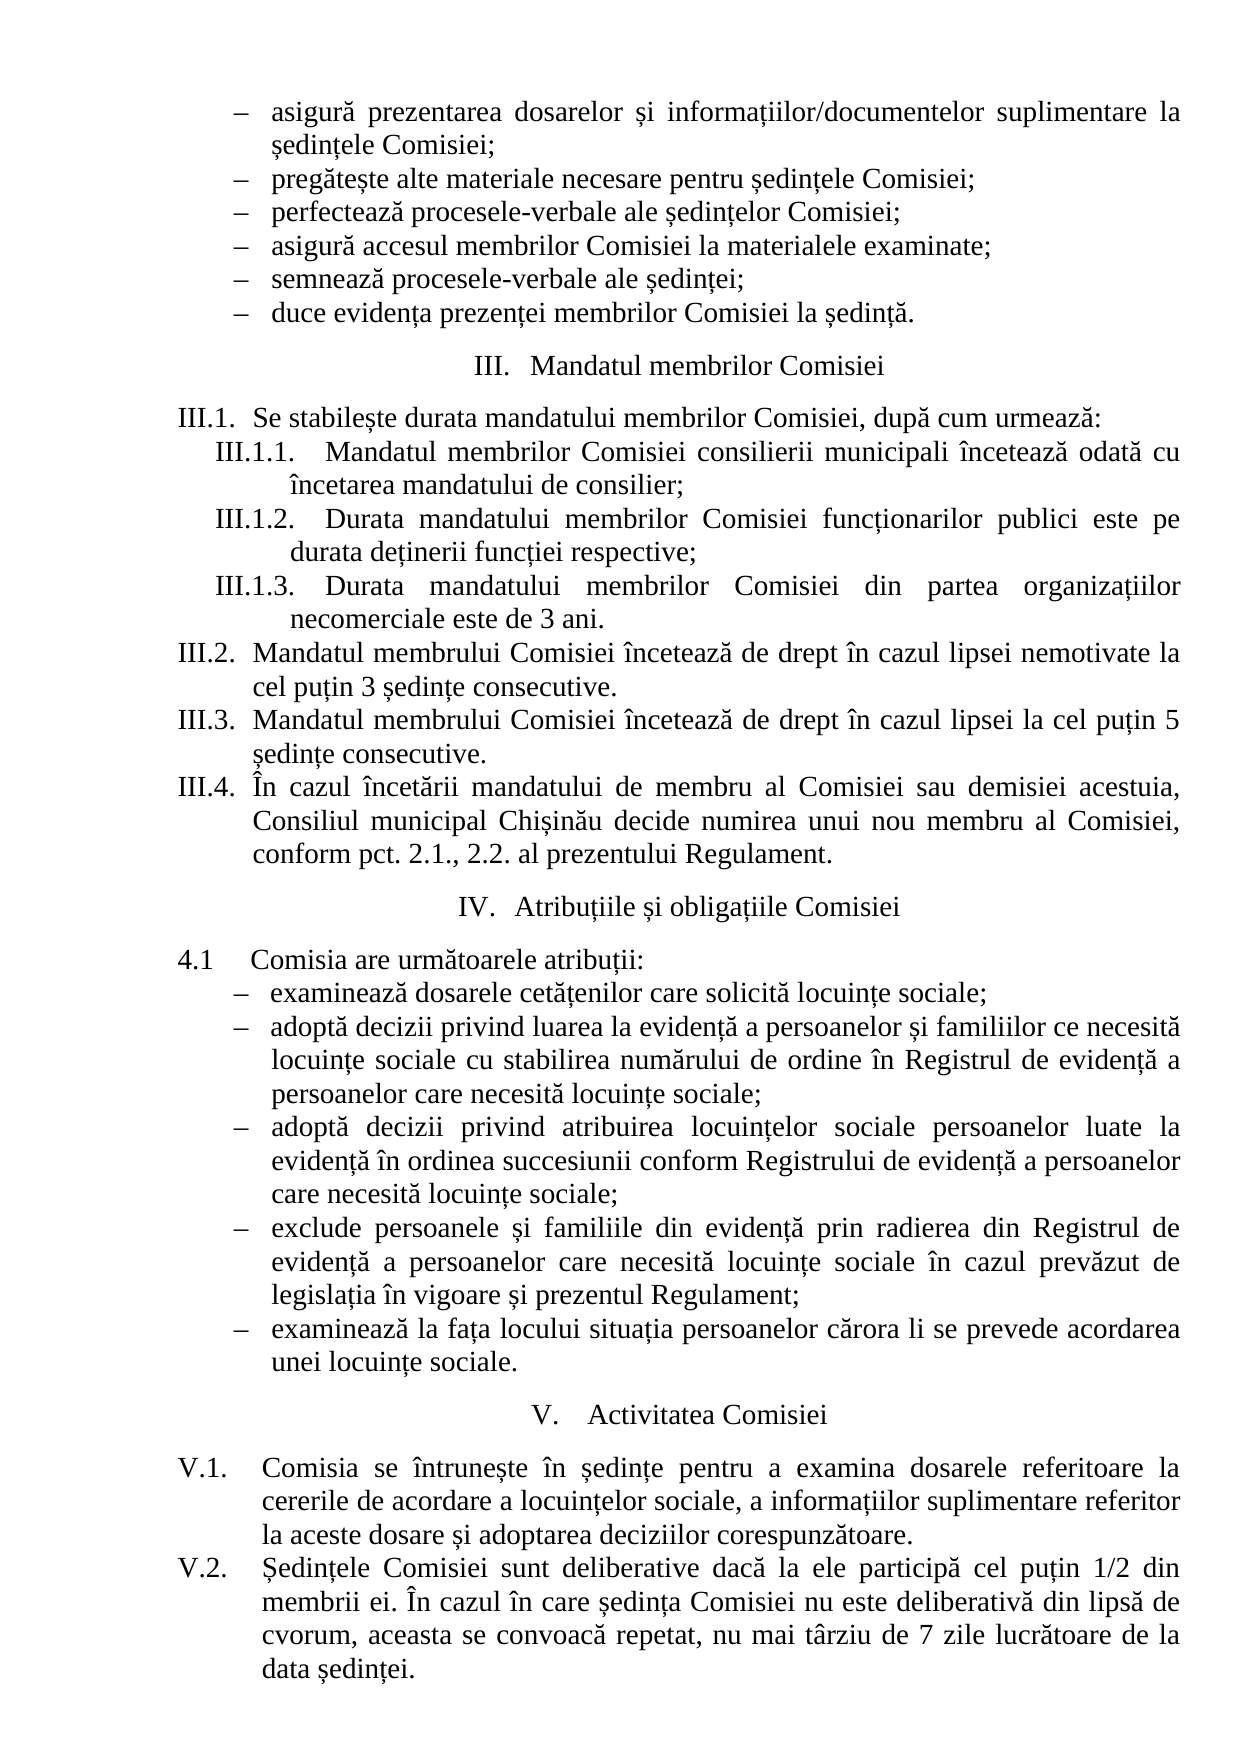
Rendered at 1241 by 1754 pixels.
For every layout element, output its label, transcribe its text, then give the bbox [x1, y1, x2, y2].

list perfectează procesele-verbale ale ședințelor Comisiei; [233, 194, 1181, 228]
list Activitatea Comisiei [177, 1397, 1181, 1431]
list Mandatul membrilor Comisiei [177, 348, 1181, 381]
text 4.1 Comisia are următoarele atribuții: [177, 942, 1181, 975]
list Comisia se întrunește în ședințe pentru a examina dosarele referitoare la cererile de acordare a locuințelor sociale, a informațiilor suplimentare referitor la aceste dosare și adoptarea deciziilor corespunzătoare. [177, 1450, 1181, 1550]
list exclude persoanele și familiile din evidență prin radierea din Registrul de evidență a persoanelor care necesită locuințe sociale în cazul prevăzut de legislația în vigoare și prezentul Regulament; [233, 1210, 1181, 1311]
list Mandatul membrului Comisiei încetează de drept în cazul lipsei nemotivate la cel puțin 3 ședințe consecutive. [177, 635, 1181, 702]
text – examinează dosarele cetățenilor care solicită locuințe sociale; [233, 975, 1181, 1009]
list Durata mandatului membrilor Comisiei funcționarilor publici este pe durata deținerii funcției respective; [215, 501, 1181, 568]
list asigură prezentarea dosarelor și informațiilor/documentelor suplimentare la ședințele Comisiei; [233, 94, 1181, 161]
list semnează procesele-verbale ale ședinței; [233, 261, 1181, 295]
list Ședințele Comisiei sunt deliberative dacă la ele participă cel puțin 1/2 din membrii ei. În cazul în care ședința Comisiei nu este deliberativă din lipsă de cvorum, aceasta se convoacă repetat, nu mai târziu de 7 zile lucrătoare de la data ședinței. [177, 1550, 1181, 1684]
list adoptă decizii privind atribuirea locuințelor sociale persoanelor luate la evidență în ordinea succesiunii conform Registrului de evidență a persoanelor care necesită locuințe sociale; [233, 1109, 1181, 1210]
list Se stabilește durata mandatului membrilor Comisiei, după cum urmează: [177, 400, 1181, 434]
list Durata mandatului membrilor Comisiei din partea organizațiilor necomerciale este de 3 ani. [215, 568, 1181, 635]
list În cazul încetării mandatului de membru al Comisiei sau demisiei acestuia, Consiliul municipal Chișinău decide numirea unui nou membru al Comisiei, conform pct. 2.1., 2.2. al prezentului Regulament. [177, 769, 1181, 870]
list Mandatul membrilor Comisiei consilierii municipali încetează odată cu încetarea mandatului de consilier; [215, 434, 1181, 501]
list Mandatul membrului Comisiei încetează de drept în cazul lipsei la cel puțin 5 ședințe consecutive. [177, 702, 1181, 769]
list Atribuțiile și obligațiile Comisiei [177, 889, 1181, 923]
list pregătește alte materiale necesare pentru ședințele Comisiei; [233, 161, 1181, 194]
list duce evidența prezenței membrilor Comisiei la ședință. [233, 295, 1181, 328]
text – adoptă decizii privind luarea la evidență a persoanelor și familiilor ce necesită locuințe sociale cu stabilirea numărului de ordine în Registrul de evidență a persoanelor care necesită locuințe sociale; [233, 1009, 1181, 1109]
list asigură accesul membrilor Comisiei la materialele examinate; [233, 228, 1181, 261]
list examinează la fața locului situația persoanelor cărora li se prevede acordarea unei locuințe sociale. [233, 1311, 1181, 1378]
